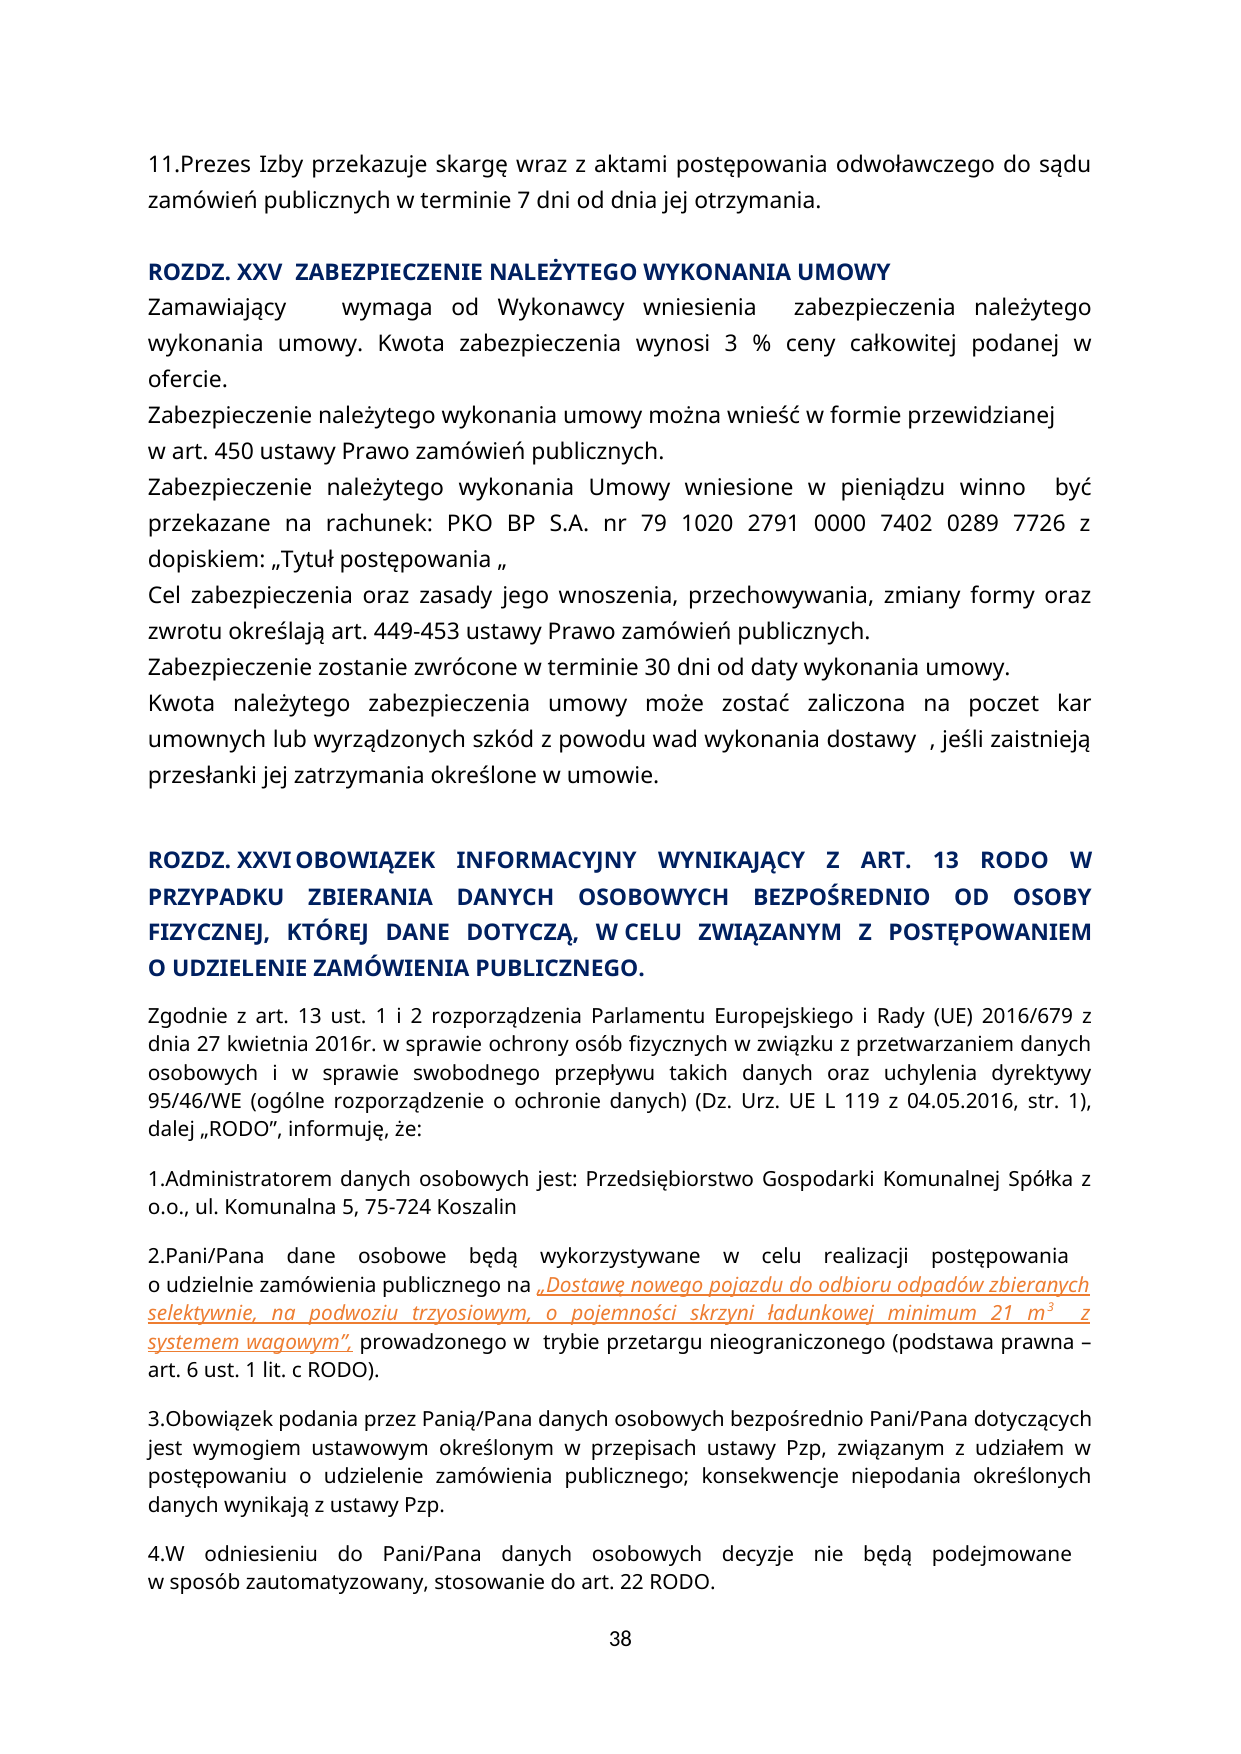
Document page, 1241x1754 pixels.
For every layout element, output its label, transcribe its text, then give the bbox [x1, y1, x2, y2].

text Zamawiający wymaga od Wykonawcy wniesienia zabezpieczenia należytego wykonania umowy. Kwota zabezpieczenia wynosi 3 % ceny całkowitej podanej w ofercie. [148, 291, 1093, 394]
text w art. 450 ustawy Prawo zamówień publicznych. [148, 435, 1093, 466]
text Zabezpieczenie należytego wykonania umowy można wnieść w formie przewidzianej [148, 399, 1093, 430]
text 2.Pani/Pana dane osobowe będą wykorzystywane w celu realizacji postępowania o udzielnie zamówienia publicznego na „Dostawę nowego pojazdu do odbioru odpadów zbieranych selektywnie, na podwoziu trzyosiowym, o pojemności skrzyni ładunkowej minimum 21 m3 z systemem wagowym”, prowadzonego w trybie przetargu nieograniczonego (podstawa prawna – art. 6 ust. 1 lit. c RODO). [148, 1241, 1093, 1384]
text ROZDZ. XXV ZABEZPIECZENIE NALEŻYTEGO WYKONANIA UMOWY [148, 255, 1093, 287]
text Cel zabezpieczenia oraz zasady jego wnoszenia, przechowywania, zmiany formy oraz zwrotu określają art. 449-453 ustawy Prawo zamówień publicznych. [148, 579, 1093, 646]
text 3.Obowiązek podania przez Panią/Pana danych osobowych bezpośrednio Pani/Pana dotyczących jest wymogiem ustawowym określonym w przepisach ustawy Pzp, związanym z udziałem w postępowaniu o udzielenie zamówienia publicznego; konsekwencje niepodania określonych danych wynikają z ustawy Pzp. [148, 1404, 1093, 1518]
text 4.W odniesieniu do Pani/Pana danych osobowych decyzje nie będą podejmowane w sposób zautomatyzowany, stosowanie do art. 22 RODO. [148, 1539, 1093, 1596]
text ROZDZ. XXVI OBOWIĄZEK INFORMACYJNY WYNIKAJĄCY Z ART. 13 RODO W PRZYPADKU ZBIERANIA DANYCH OSOBOWYCH BEZPOŚREDNIO OD OSOBY FIZYCZNEJ, KTÓREJ DANE DOTYCZĄ, W CELU ZWIĄZANYM Z POSTĘPOWANIEM O UDZIELENIE ZAMÓWIENIA PUBLICZNEGO. [148, 844, 1093, 983]
text Zabezpieczenie należytego wykonania Umowy wniesione w pieniądzu winno być przekazane na rachunek: PKO BP S.A. nr 79 1020 2791 0000 7402 0289 7726 z dopiskiem: „Tytuł postępowania „ [148, 471, 1093, 574]
text 11.Prezes Izby przekazuje skargę wraz z aktami postępowania odwoławczego do sądu zamówień publicznych w terminie 7 dni od dnia jej otrzymania. [148, 148, 1093, 215]
text Zgodnie z art. 13 ust. 1 i 2 rozporządzenia Parlamentu Europejskiego i Rady (UE) 2016/679 z dnia 27 kwietnia 2016r. w sprawie ochrony osób fizycznych w związku z przetwarzaniem danych osobowych i w sprawie swobodnego przepływu takich danych oraz uchylenia dyrektywy 95/46/WE (ogólne rozporządzenie o ochronie danych) (Dz. Urz. UE L 119 z 04.05.2016, str. 1), dalej „RODO”, informuję, że: [148, 1001, 1093, 1143]
text Zabezpieczenie zostanie zwrócone w terminie 30 dni od daty wykonania umowy. [148, 651, 1093, 682]
text 1.Administratorem danych osobowych jest: Przedsiębiorstwo Gospodarki Komunalnej Spółka z o.o., ul. Komunalna 5, 75-724 Koszalin [148, 1164, 1093, 1221]
text Kwota należytego zabezpieczenia umowy może zostać zaliczona na poczet kar umownych lub wyrządzonych szkód z powodu wad wykonania dostawy , jeśli zaistnieją przesłanki jej zatrzymania określone w umowie. [148, 687, 1093, 790]
